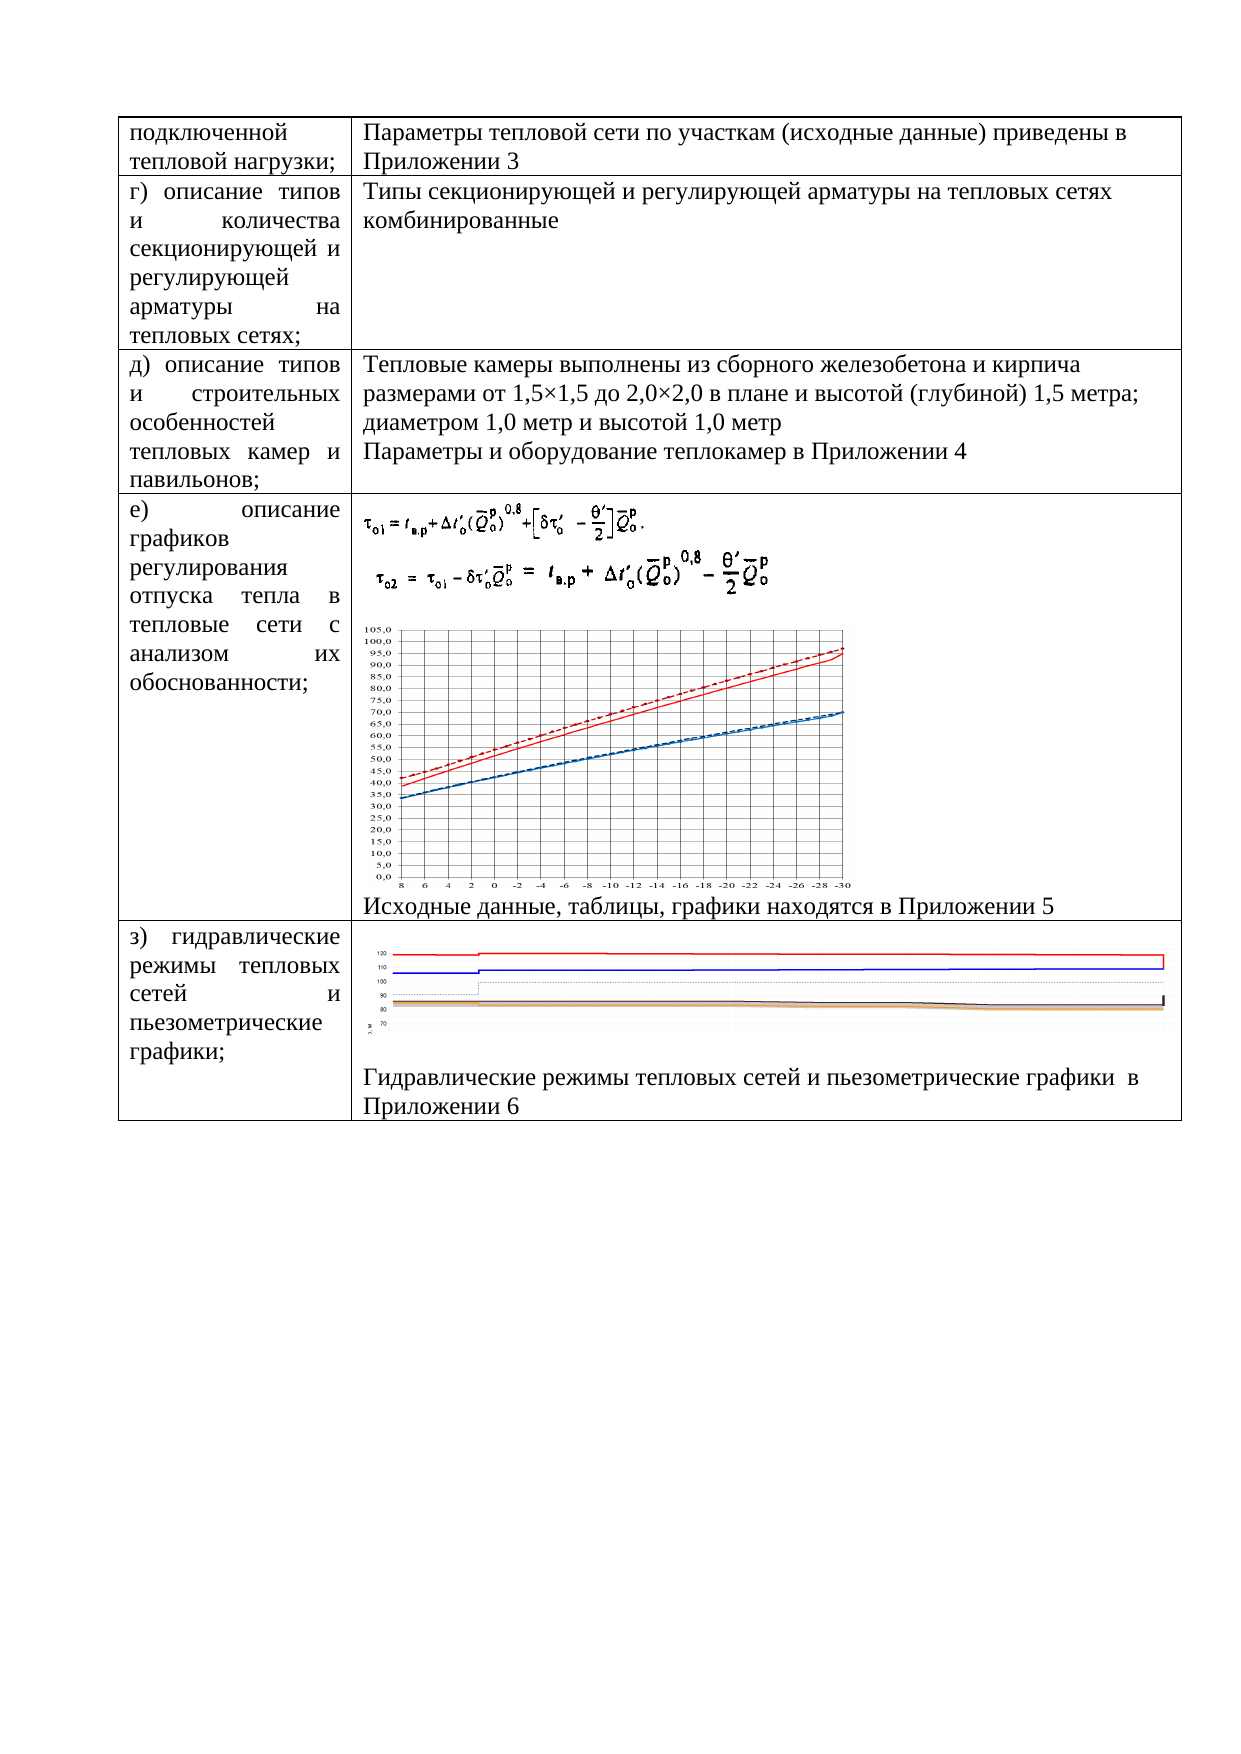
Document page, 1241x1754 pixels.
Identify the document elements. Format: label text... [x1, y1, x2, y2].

picture [362, 494, 772, 596]
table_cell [119, 118, 351, 175]
table_cell г) описание типов и количества секционирующей и регулирующей арматуры на тепловых сетях; [119, 176, 351, 348]
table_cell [352, 118, 1181, 175]
table_cell д) описание типов и строительных особенностей тепловых камер и павильонов; [119, 350, 351, 493]
table_cell Гидравлические режимы тепловых сетей и пьезометрические графики в Приложении 6 [352, 921, 1181, 1120]
table_cell з) гидравлические режимы тепловых сетей и пьезометрические графики; [119, 921, 351, 1120]
table_cell Исходные данные, таблицы, графики находятся в Приложении 5 [352, 494, 1181, 920]
table_cell е) описание графиков регулирования отпуска тепла в тепловые сети с анализом их обоснованности; [119, 494, 351, 920]
table_cell Тепловые камеры выполнены из сборного железобетона и кирпича размерами от 1,5×1,5 до 2,0×2,0 в плане и высотой (глубиной) 1,5 метра; диаметром 1,0 метр и высотой 1,0 метр Параметры и оборудование теплокамер в Приложении 4 [352, 350, 1181, 493]
picture [362, 949, 1178, 1034]
table_cell Типы секционирующей и регулирующей арматуры на тепловых сетях комбинированные [352, 176, 1181, 348]
picture [362, 624, 857, 892]
